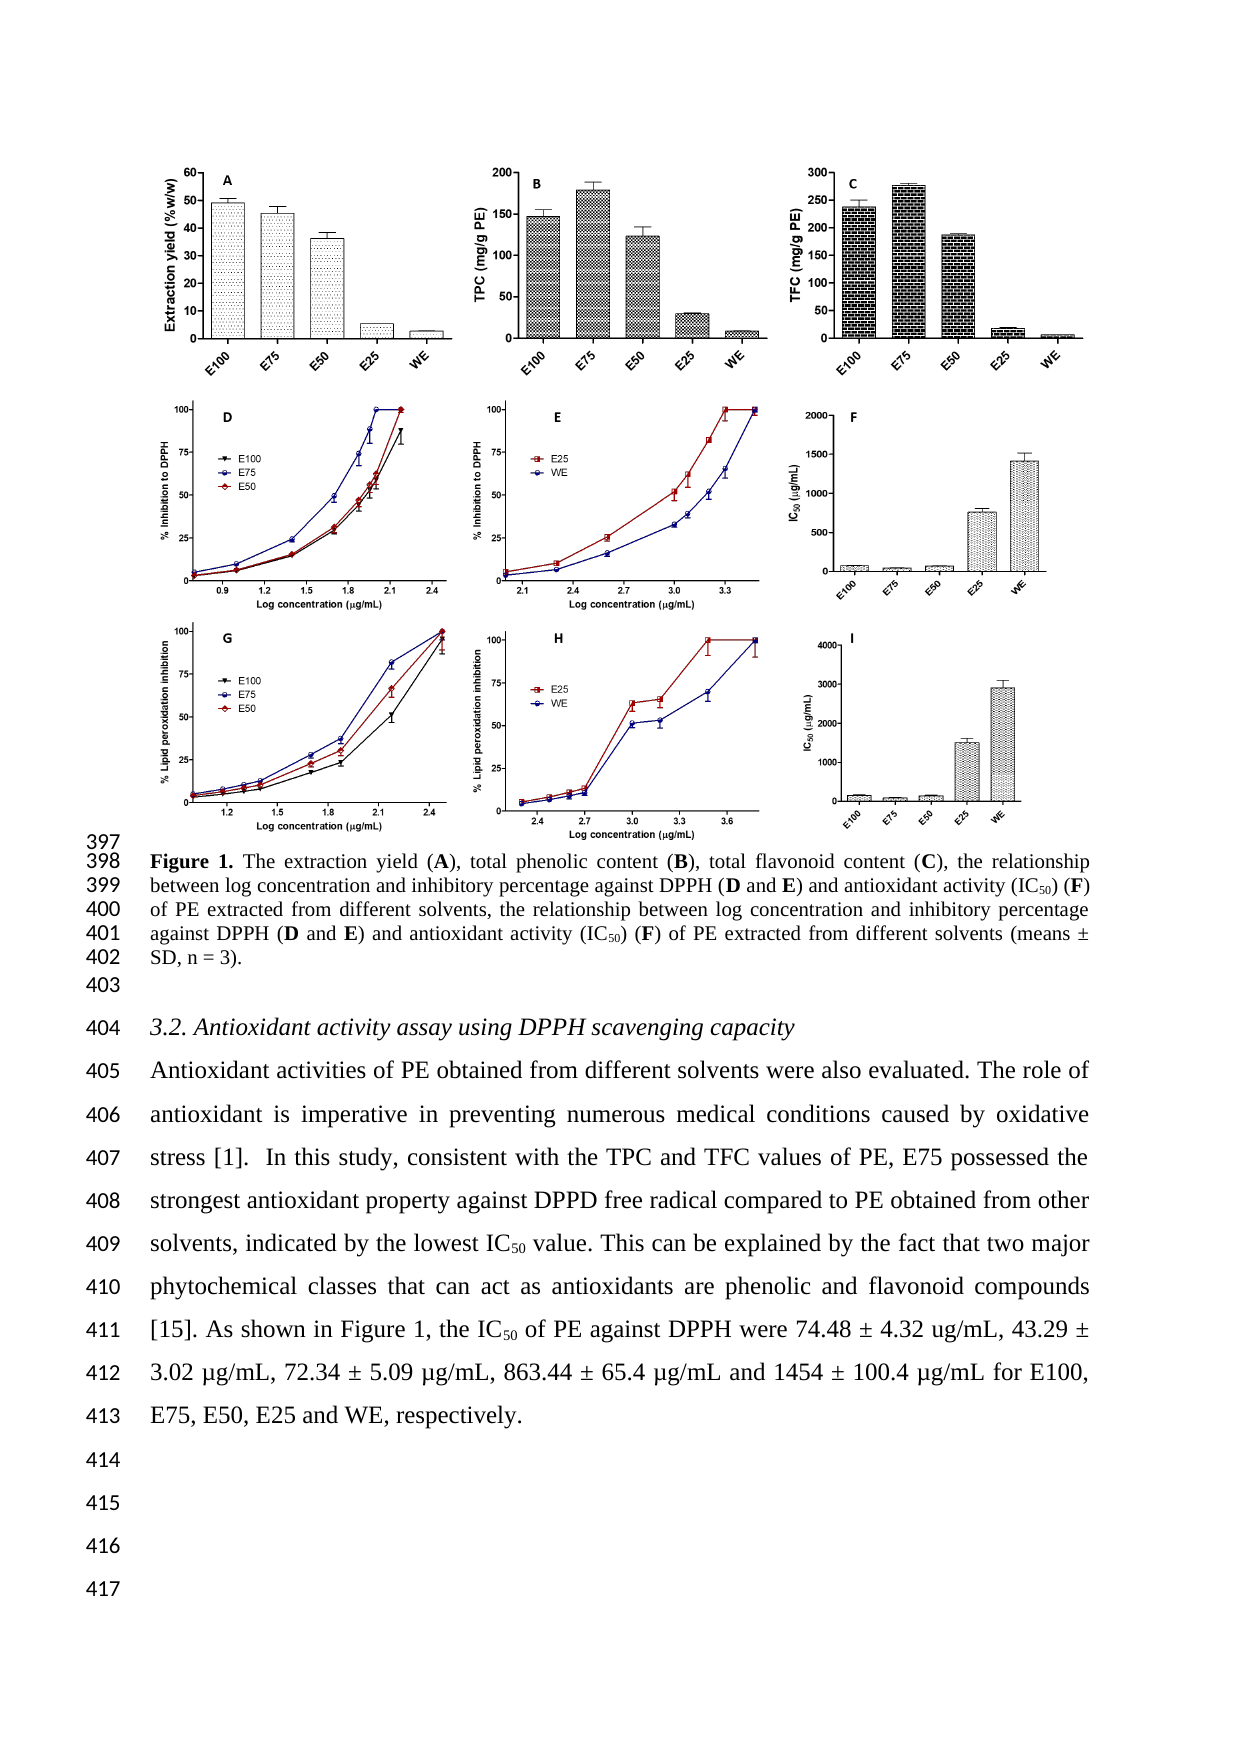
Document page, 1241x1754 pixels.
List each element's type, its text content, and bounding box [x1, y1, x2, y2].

picture [150, 150, 1091, 849]
text Antioxidant activities of PE obtained from different solvents were also evaluated. The role of antioxidant is imperative in preventing numerous medical conditions caused by oxidative stress [1]. In this study, consistent with the TPC and TFC values of PE, E75 possessed the strongest antioxidant property against DPPD free radical compared to PE obtained from other solvents, indicated by the lowest IC50 value. This can be explained by the fact that two major phytochemical classes that can act as antioxidants are phenolic and flavonoid compounds [15]. As shown in Figure 1, the IC50 of PE against DPPH were 74.48 ± 4.32 ug/mL, 43.29 ± 3.02 µg/mL, 72.34 ± 5.09 µg/mL, 863.44 ± 65.4 µg/mL and 1454 ± 100.4 µg/mL for E100, E75, E50, E25 and WE, respectively. [150, 1056, 1090, 1429]
text 3.2. Antioxidant activity assay using DPPH scavenging capacity [150, 1012, 1090, 1041]
text Figure 1. The extraction yield (A), total phenolic content (B), total flavonoid content (C), the relationship between log concentration and inhibitory percentage against DPPH (D and E) and antioxidant activity (IC50) (F) of PE extracted from different solvents, the relationship between log concentration and inhibitory percentage against DPPH (D and E) and antioxidant activity (IC50) (F) of PE extracted from different solvents (means ± SD, n = 3). [150, 849, 1090, 969]
